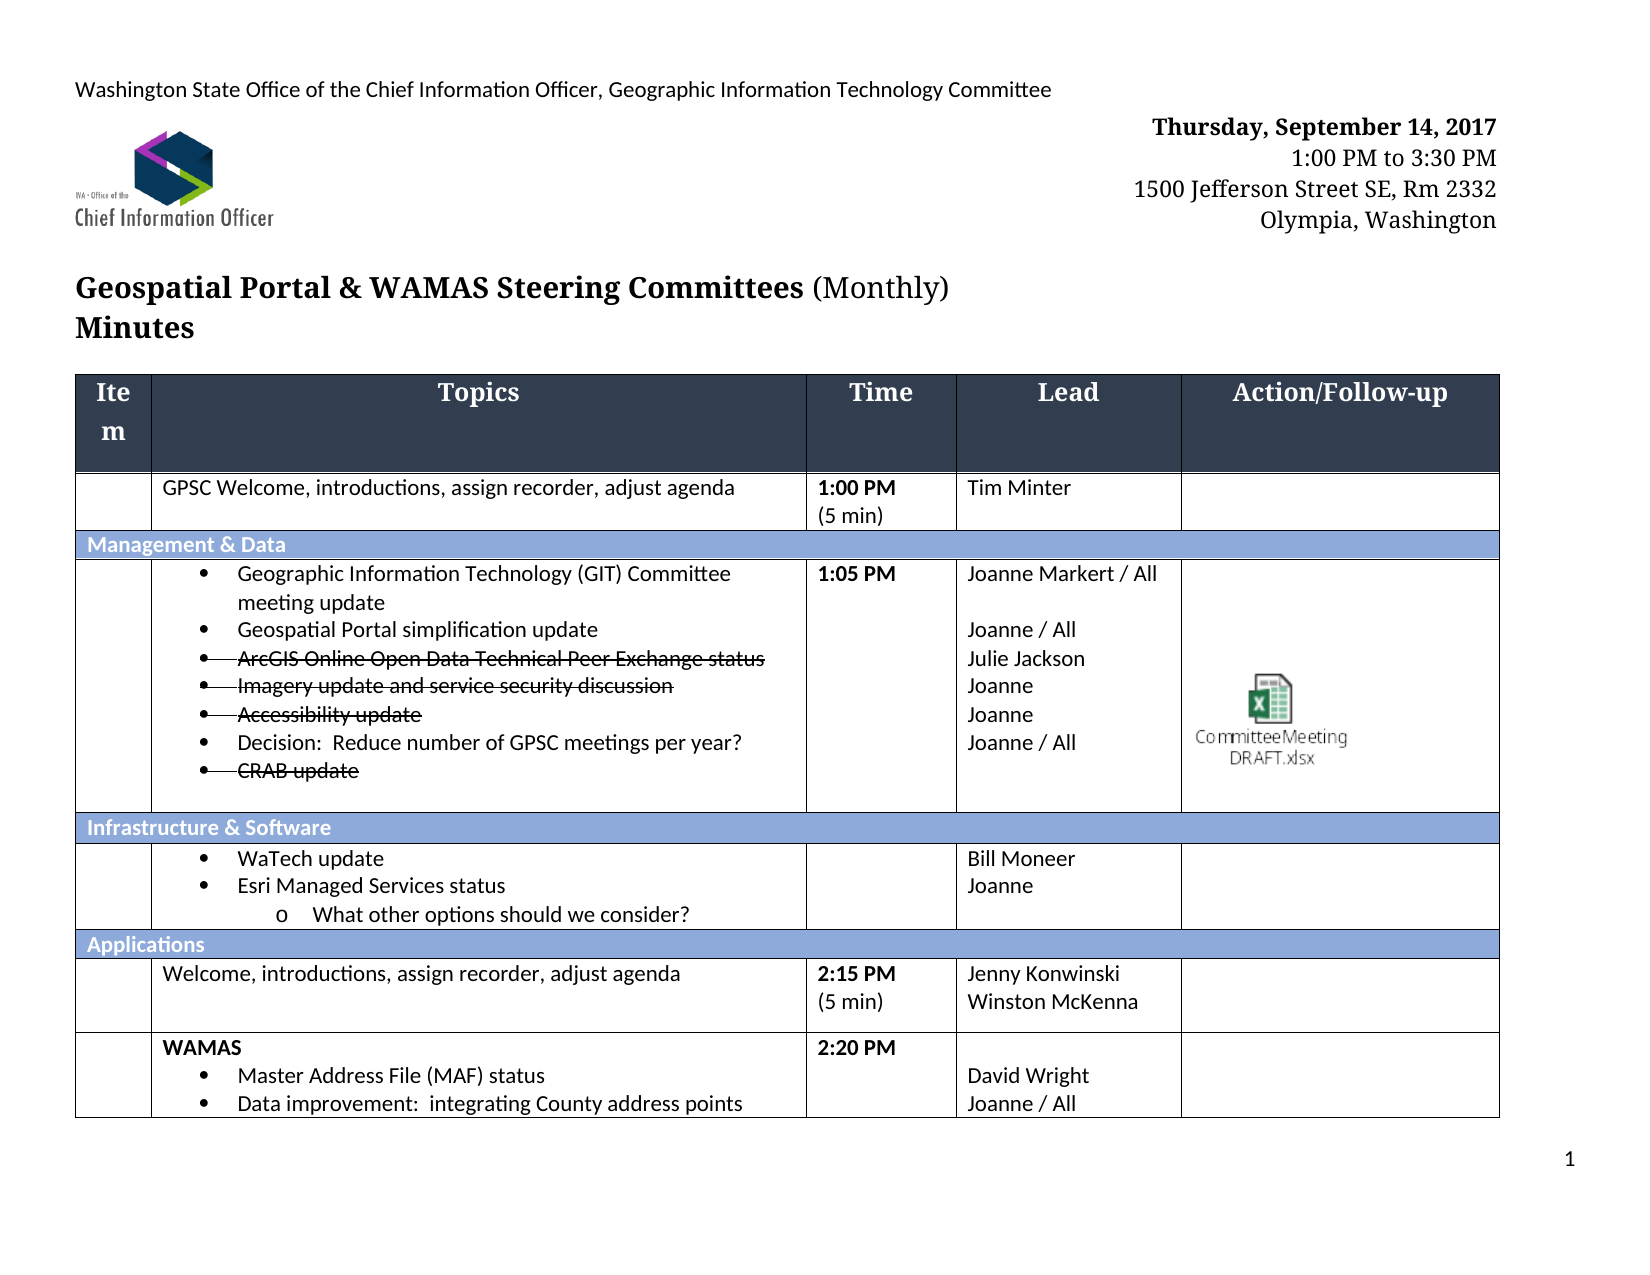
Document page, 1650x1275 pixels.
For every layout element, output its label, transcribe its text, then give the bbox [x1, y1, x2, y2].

table_cell 2:20 PM [807, 1033, 956, 1117]
table_cell [1182, 959, 1499, 1032]
text Geospatial Portal & WAMAS Steering Committees (Monthly) Minutes [75, 268, 1575, 347]
table_cell [76, 844, 151, 929]
table_cell [1182, 1033, 1499, 1117]
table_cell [957, 1033, 1181, 1117]
table_cell Joanne Markert / All Joanne / All Julie Jackson Joanne Joanne Joanne / All [957, 560, 1181, 812]
table_cell GPSC Welcome, introductions, assign recorder, adjust agenda [152, 474, 806, 529]
table_cell [807, 844, 956, 929]
table_cell 2:15 PM (5 min) [807, 959, 956, 1032]
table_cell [152, 1033, 806, 1117]
table_cell [76, 959, 151, 1032]
table_cell Bill Moneer Joanne [957, 844, 1181, 929]
table_cell [1182, 844, 1499, 929]
table_cell Jenny Konwinski Winston McKenna [957, 959, 1181, 1032]
table_header Item [76, 375, 151, 472]
table_header Topics [152, 375, 806, 472]
table_cell Infrastructure & Software [76, 813, 1499, 843]
table_header Lead [957, 375, 1181, 472]
table_header Time [807, 375, 956, 472]
table_cell Tim Minter [957, 474, 1181, 529]
picture [75, 129, 274, 228]
table_cell WaTech update Esri Managed Services status What other options should we consider? [152, 844, 806, 929]
table_cell Applications [76, 930, 1499, 958]
table_cell 1:00 PM (5 min) [807, 474, 956, 529]
table_cell Welcome, introductions, assign recorder, adjust agenda [152, 959, 806, 1032]
table_cell [1182, 474, 1499, 529]
table_cell Geographic Information Technology (GIT) Committee meeting update Geospatial Portal simplification update ArcGIS Online Open Data Technical Peer Exchange status Imagery update and service security discussion Accessibility update Decision: Reduce number of GPSC meetings per year? CRAB update [152, 560, 806, 812]
table_cell [76, 474, 151, 529]
table_cell 1 [76, 560, 151, 812]
table_cell [76, 1033, 151, 1117]
table_cell [1182, 560, 1499, 812]
table_cell Management & Data [76, 531, 1499, 558]
table_header Action/Follow-up [1182, 375, 1499, 472]
table_cell 1:05 PM [807, 560, 956, 812]
